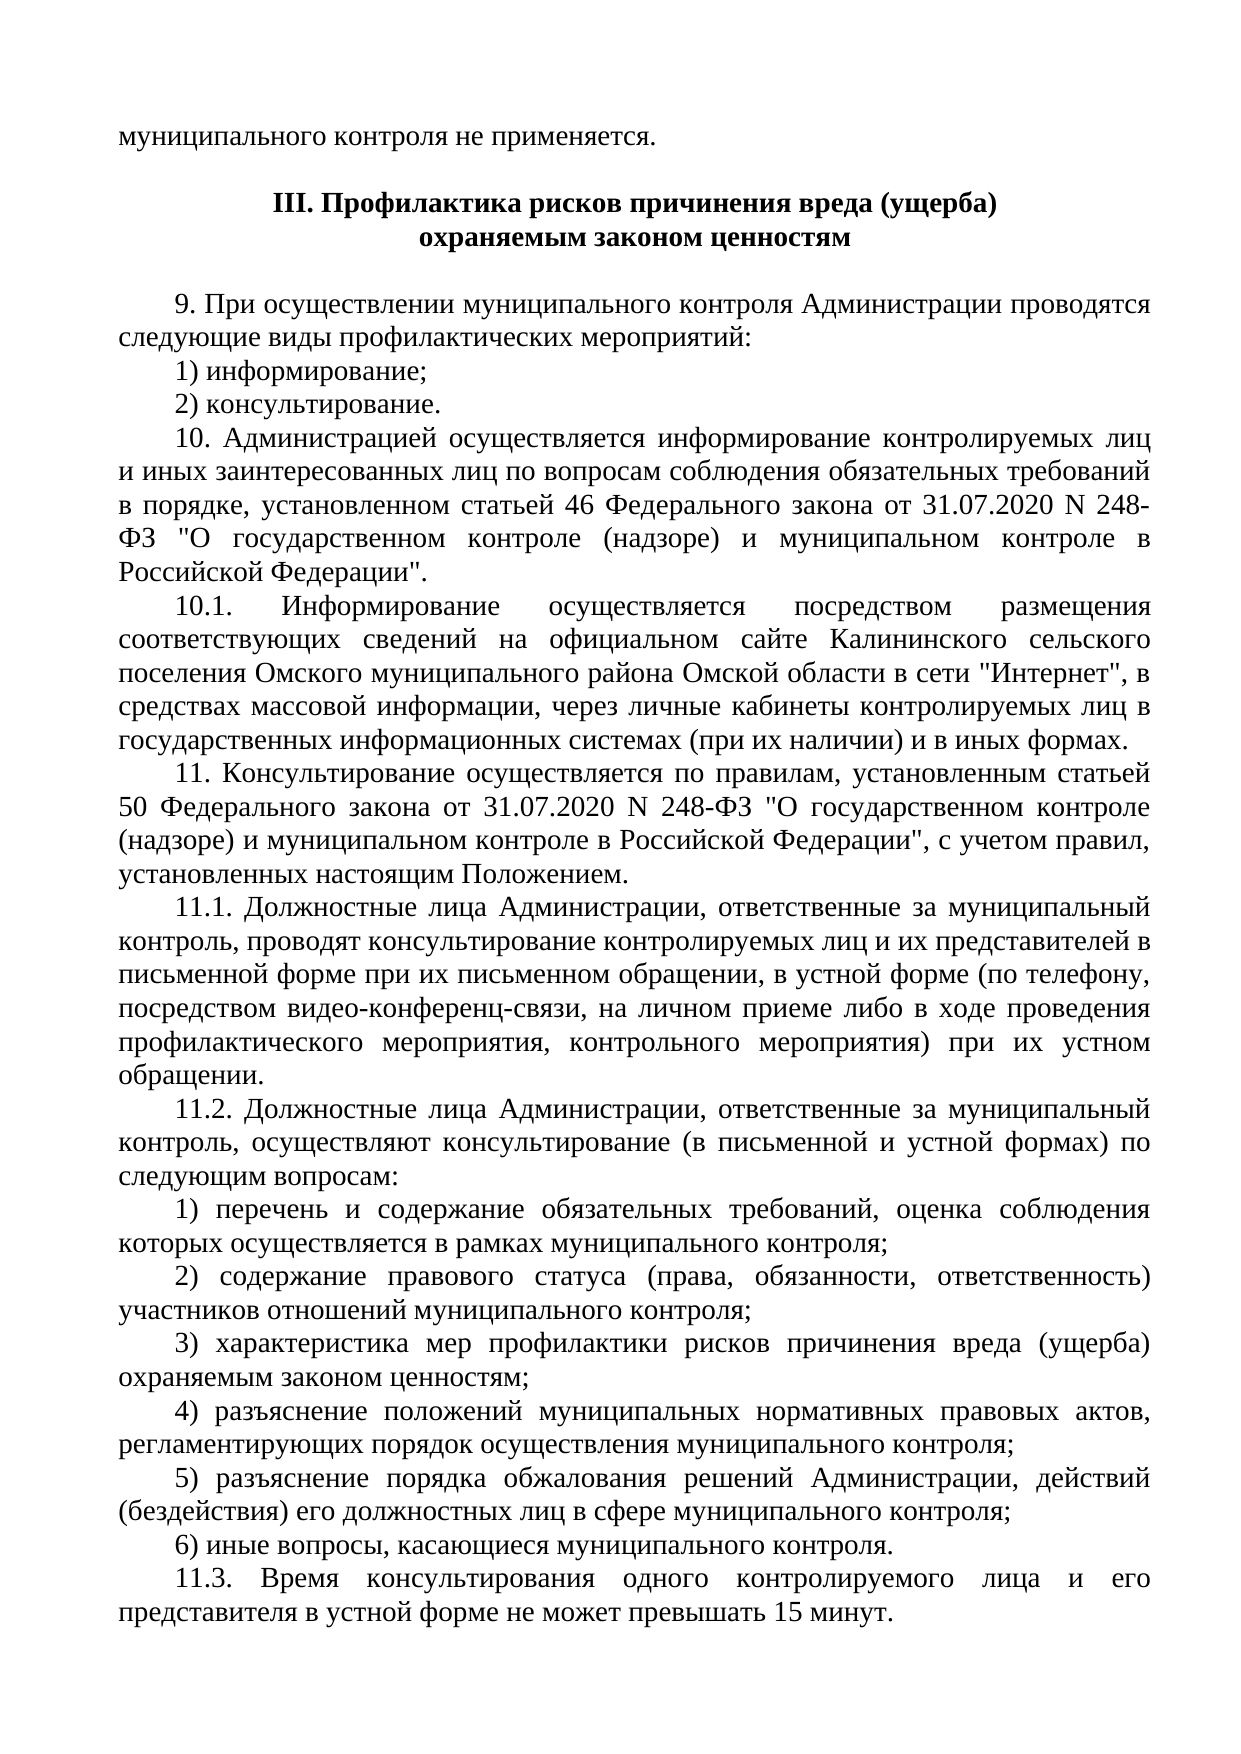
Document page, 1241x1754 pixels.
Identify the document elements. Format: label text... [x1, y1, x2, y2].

title III. Профилактика рисков причинения вреда (ущерба) [118, 185, 1152, 219]
text 2) содержание правового статуса (права, обязанности, ответственность) участников отношений муниципального контроля; [118, 1258, 1152, 1326]
text 5) разъяснение порядка обжалования решений Администрации, действий (бездействия) его должностных лиц в сфере муниципального контроля; [118, 1460, 1152, 1527]
text 11.1. Должностные лица Администрации, ответственные за муниципальный контроль, проводят консультирование контролируемых лиц и их представителей в письменной форме при их письменном обращении, в устной форме (по телефону, посредством видео-конференц-связи, на личном приеме либо в ходе проведения профилактического мероприятия, контрольного мероприятия) при их устном обращении. [118, 889, 1152, 1091]
text 2) консультирование. [118, 386, 1152, 420]
title охраняемым законом ценностям [118, 219, 1152, 252]
text 3) характеристика мер профилактики рисков причинения вреда (ущерба) охраняемым законом ценностям; [118, 1326, 1152, 1393]
text 1) перечень и содержание обязательных требований, оценка соблюдения которых осуществляется в рамках муниципального контроля; [118, 1191, 1152, 1258]
text 4) разъяснение положений муниципальных нормативных правовых актов, регламентирующих порядок осуществления муниципального контроля; [118, 1393, 1152, 1460]
text 10.1. Информирование осуществляется посредством размещения соответствующих сведений на официальном сайте Калининского сельского поселения Омского муниципального района Омской области в сети "Интернет", в средствах массовой информации, через личные кабинеты контролируемых лиц в государственных информационных системах (при их наличии) и в иных формах. [118, 588, 1152, 755]
text 9. При осуществлении муниципального контроля Администрации проводятся следующие виды профилактических мероприятий: [118, 286, 1152, 353]
text 11. Консультирование осуществляется по правилам, установленным статьей 50 Федерального закона от 31.07.2020 N 248-ФЗ "О государственном контроле (надзоре) и муниципальном контроле в Российской Федерации", с учетом правил, установленных настоящим Положением. [118, 755, 1152, 889]
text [118, 118, 1152, 152]
text 10. Администрацией осуществляется информирование контролируемых лиц и иных заинтересованных лиц по вопросам соблюдения обязательных требований в порядке, установленном статьей 46 Федерального закона от 31.07.2020 N 248-ФЗ "О государственном контроле (надзоре) и муниципальном контроле в Российской Федерации". [118, 420, 1152, 588]
text 1) информирование; [118, 353, 1152, 386]
text 6) иные вопросы, касающиеся муниципального контроля. [118, 1527, 1152, 1560]
text 11.2. Должностные лица Администрации, ответственные за муниципальный контроль, осуществляют консультирование (в письменной и устной формах) по следующим вопросам: [118, 1091, 1152, 1191]
text 11.3. Время консультирования одного контролируемого лица и его представителя в устной форме не может превышать 15 минут. [118, 1560, 1152, 1627]
